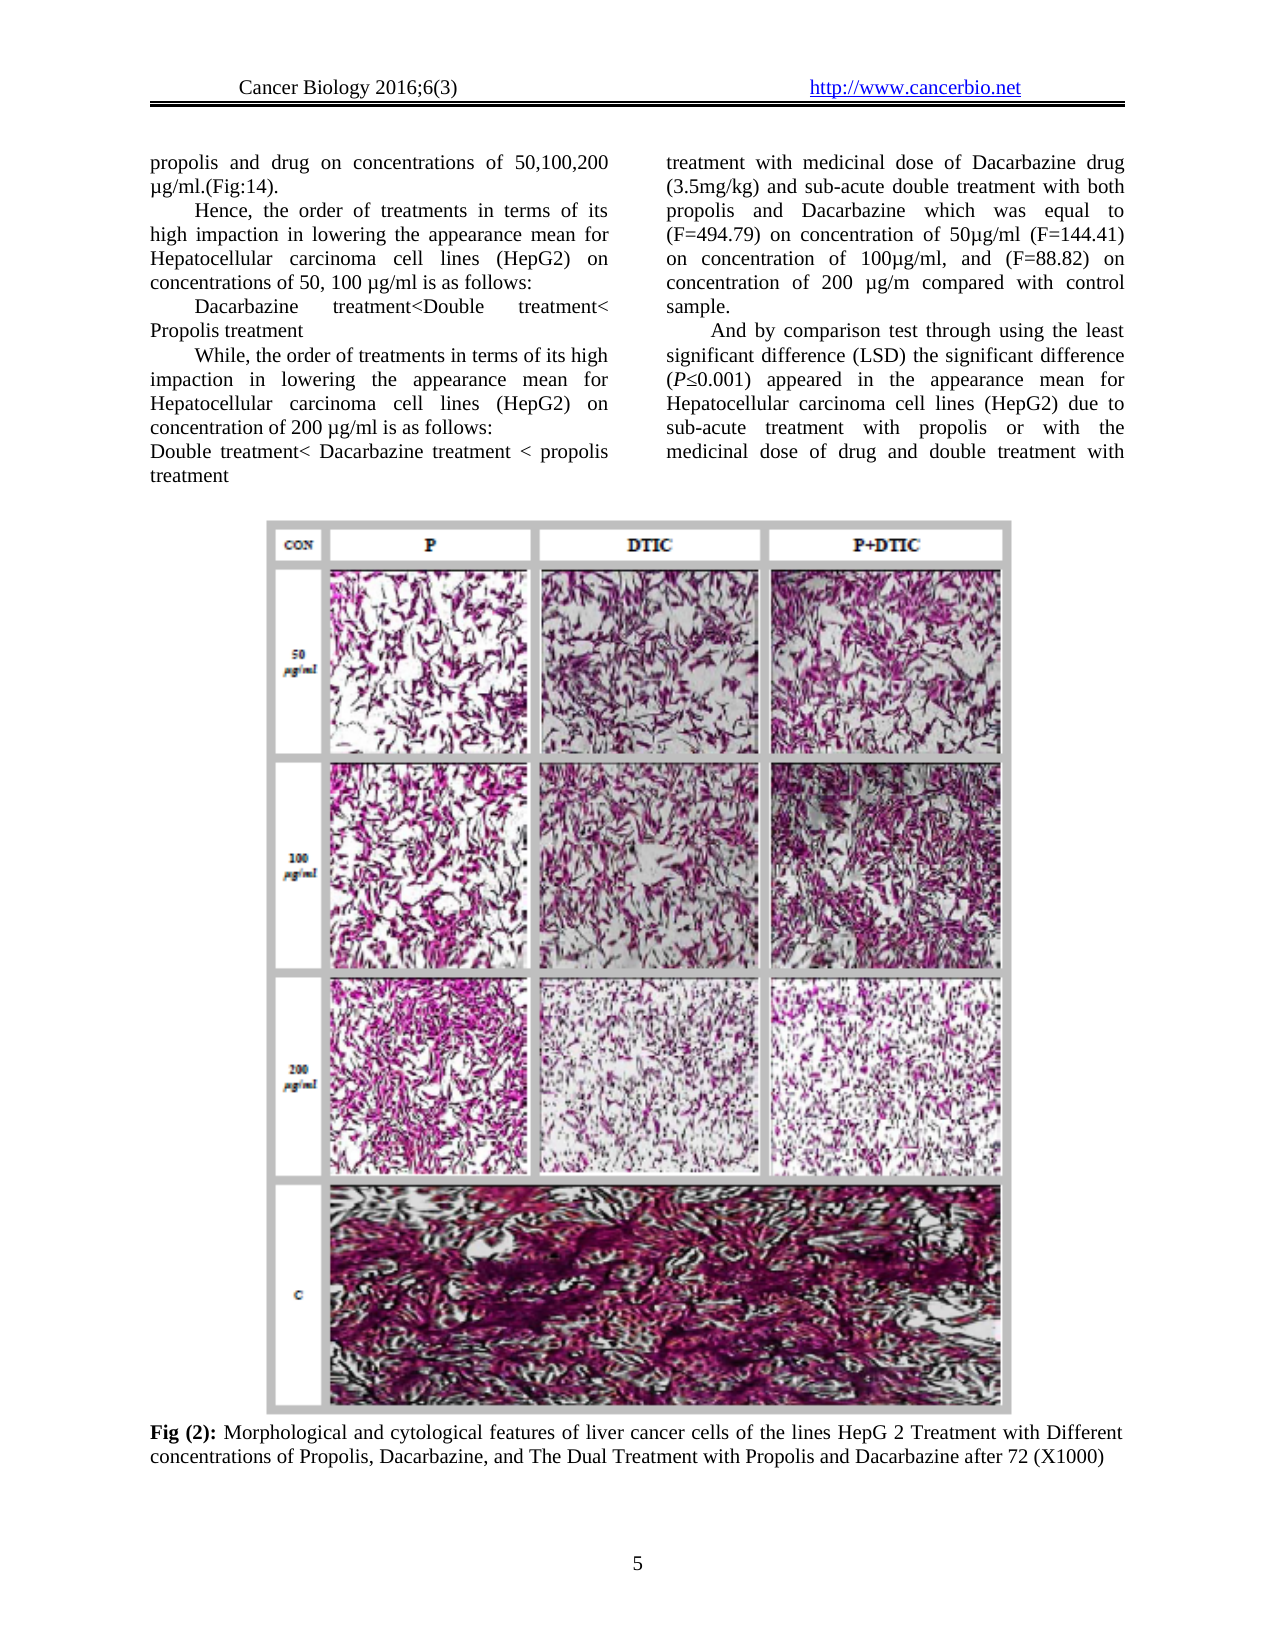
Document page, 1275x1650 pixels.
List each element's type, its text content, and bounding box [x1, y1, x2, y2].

text While, the order of treatments in terms of its high impaction in lowering the appearance mean for Hepatocellular carcinoma cell lines (HepG2) on concentration of 200 µg/ml is as follows: [150, 342, 609, 439]
text Double treatment< Dacarbazine treatment < propolis treatment [150, 439, 609, 487]
text Hence, the order of treatments in terms of its high impaction in lowering the appearance mean for Hepatocellular carcinoma cell lines (HepG2) on concentrations of 50, 100 µg/ml is as follows: [150, 198, 609, 294]
text And by comparison test through using the least significant difference (LSD) the significant difference (P≤0.001) appeared in the appearance mean for Hepatocellular carcinoma cell lines (HepG2) due to sub-acute treatment with propolis or with the medicinal dose of drug and double treatment with propolis and drug on concentrations of 50,100,200 µg/ml.(Fig:14). [666, 318, 1125, 463]
text Fig (2): Morphological and cytological features of liver cancer cells of the lines HepG 2 Treatment with Different concentrations of Propolis, Dacarbazine, and The Dual Treatment with Propolis and Dacarbazine after 72 (X1000) [150, 1420, 1125, 1468]
text And by comparison test through using the least significant difference (LSD) the significant difference (P≤0.001) appeared in the appearance mean for Hepatocellular carcinoma cell lines (HepG2) due to sub-acute treatment with propolis or with the medicinal dose of drug and double treatment with propolis and drug on concentrations of 50,100,200 µg/ml.(Fig:14). [150, 150, 609, 198]
text Dacarbazine treatment<Double treatment< Propolis treatment [150, 294, 609, 342]
